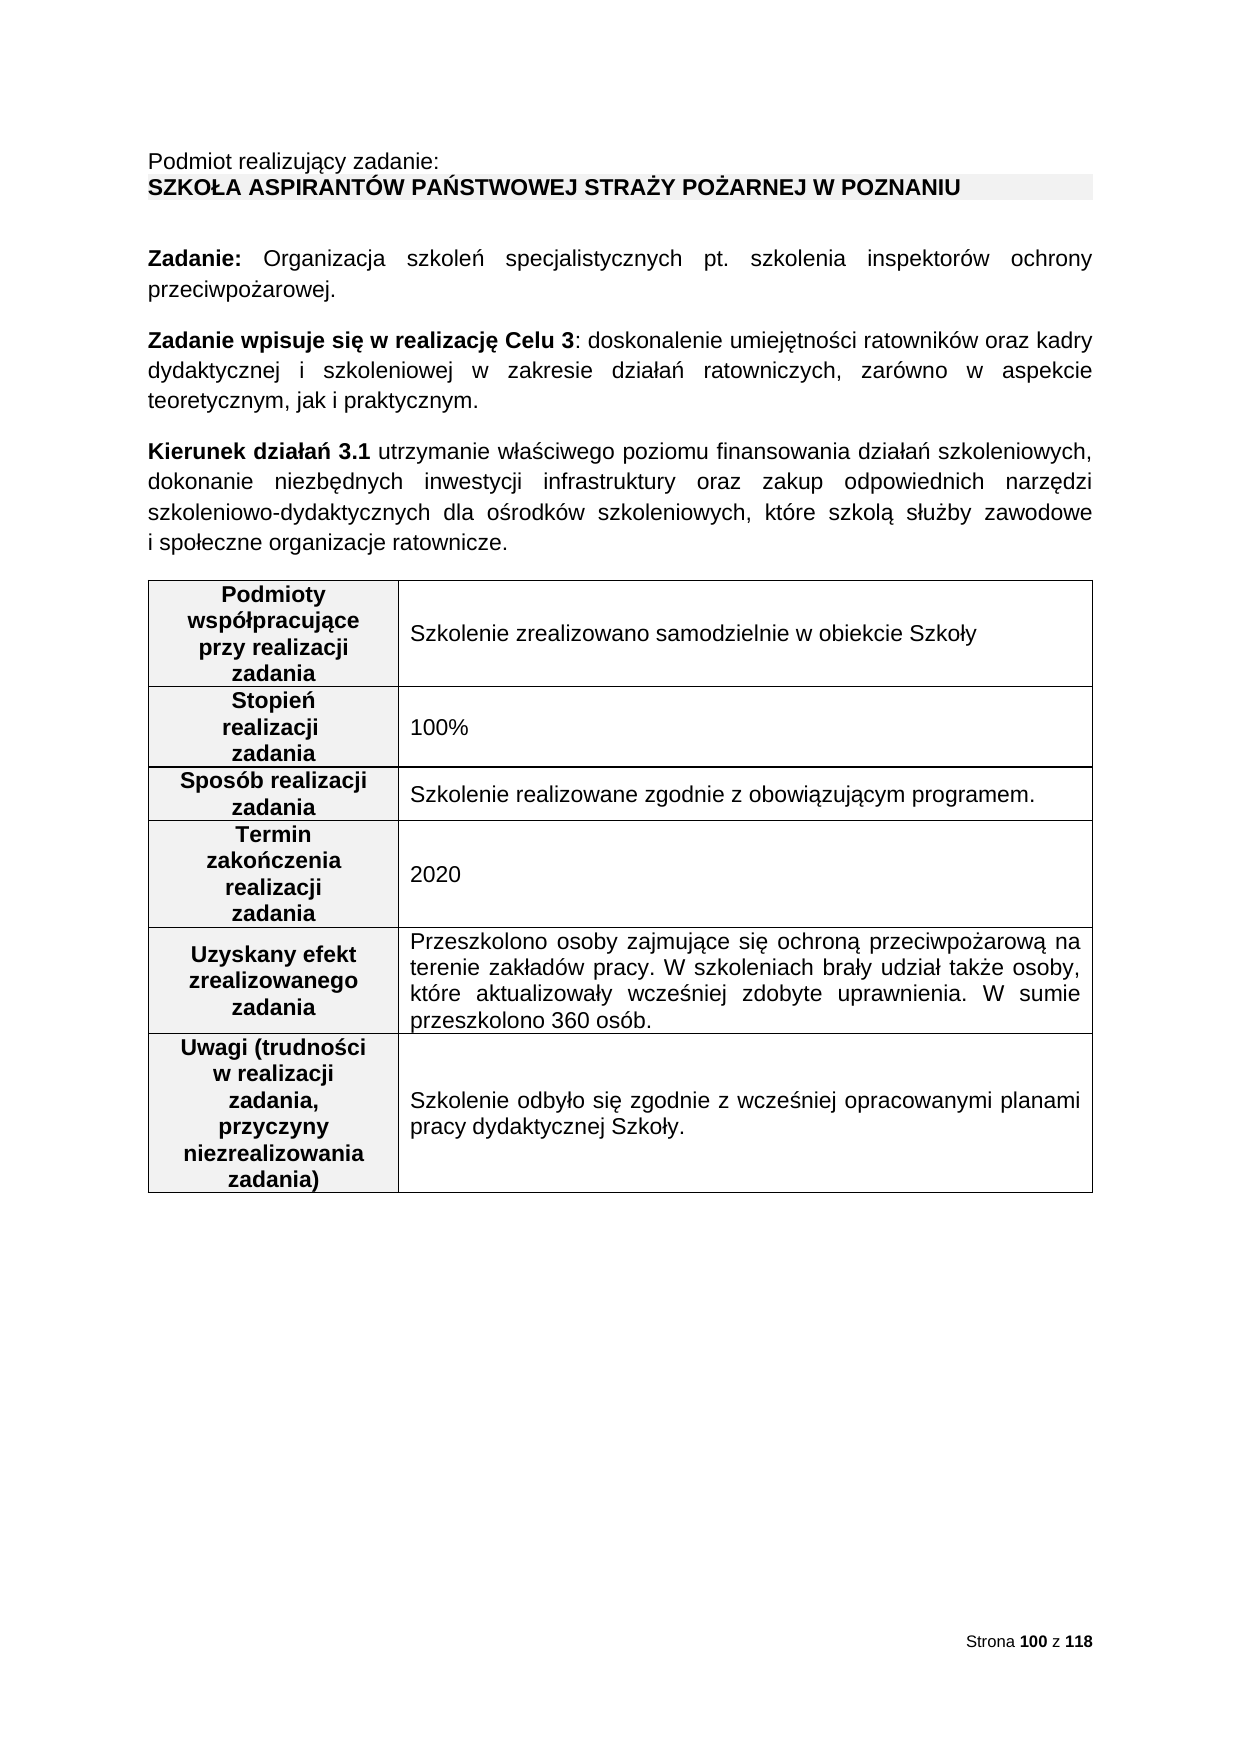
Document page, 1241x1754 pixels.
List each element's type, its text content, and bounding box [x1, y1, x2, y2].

text Podmiot realizujący zadanie: [148, 148, 1093, 174]
table_cell Przeszkolono osoby zajmujące się ochroną przeciwpożarową na terenie zakładów pracy. W szkoleniach brały udział także osoby, które aktualizowały wcześniej zdobyte uprawnienia. W sumie przeszkolono 360 osób. [399, 928, 1092, 1033]
table_cell 100% [399, 687, 1092, 766]
table_cell Sposób realizacji zadania [149, 768, 398, 820]
text Zadanie wpisuje się w realizację Celu 3: doskonalenie umiejętności ratowników oraz kadry dydaktycznej i szkoleniowej w zakresie działań ratowniczych, zarówno w aspekcie teoretycznym, jak i praktycznym. [148, 327, 1093, 413]
table_cell Stopień realizacji zadania [149, 687, 398, 766]
text SZKOŁA ASPIRANTÓW PAŃSTWOWEJ STRAŻY POŻARNEJ W POZNANIU [148, 174, 1093, 200]
text Zadanie: Organizacja szkoleń specjalistycznych pt. szkolenia inspektorów ochrony przeciwpożarowej. [148, 245, 1093, 302]
table_cell Termin zakończenia realizacji zadania [149, 821, 398, 927]
text Kierunek działań 3.1 utrzymanie właściwego poziomu finansowania działań szkoleniowych, dokonanie niezbędnych inwestycji infrastruktury oraz zakup odpowiednich narzędzi szkoleniowo-dydaktycznych dla ośrodków szkoleniowych, które szkolą służby zawodowe i społeczne organizacje ratownicze. [148, 438, 1093, 555]
table_cell Szkolenie odbyło się zgodnie z wcześniej opracowanymi planami pracy dydaktycznej Szkoły. [399, 1034, 1092, 1192]
table_header Podmioty współpracujące przy realizacji zadania [149, 581, 398, 686]
table_cell Uwagi (trudności w realizacji zadania, przyczyny niezrealizowania zadania) [149, 1034, 398, 1192]
table_cell Szkolenie realizowane zgodnie z obowiązującym programem. [399, 768, 1092, 820]
table_cell 2020 [399, 821, 1092, 927]
table_header Szkolenie zrealizowano samodzielnie w obiekcie Szkoły [399, 581, 1092, 686]
table_cell Uzyskany efekt zrealizowanego zadania [149, 928, 398, 1033]
